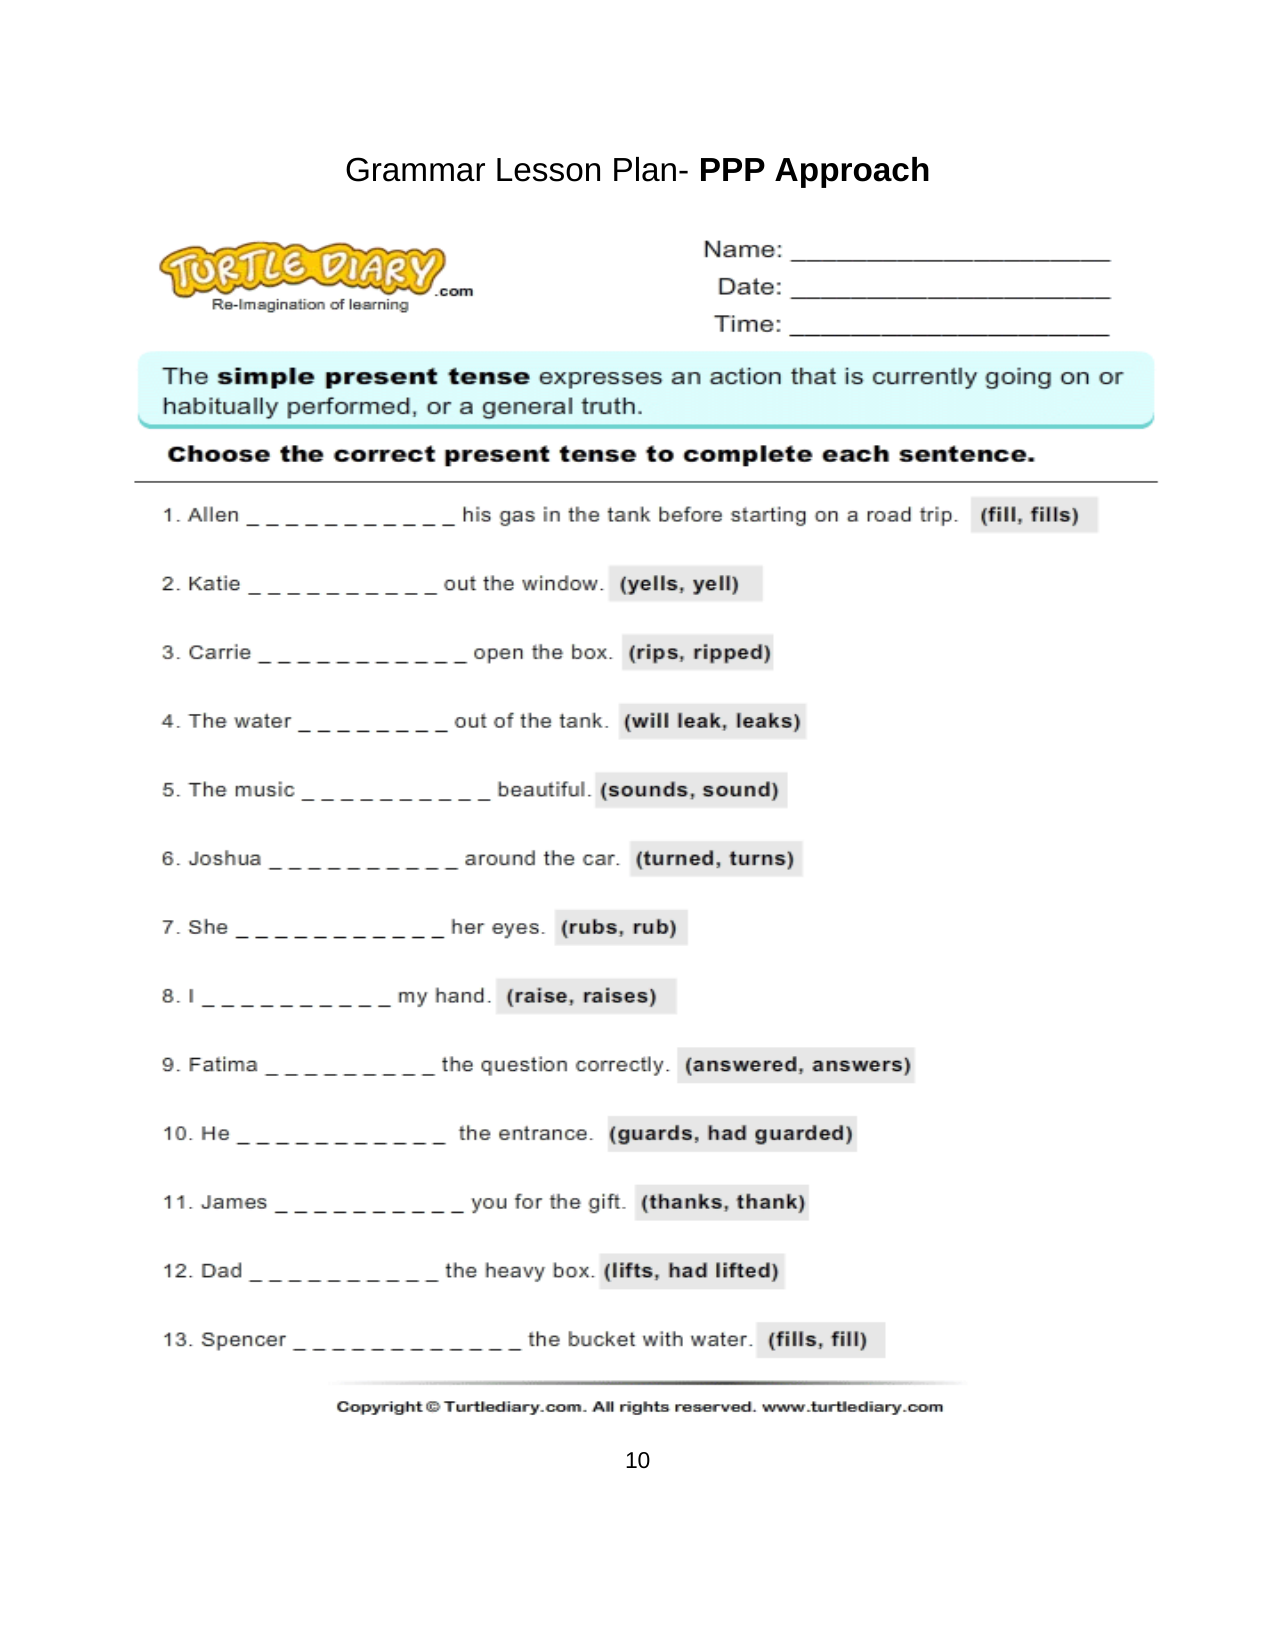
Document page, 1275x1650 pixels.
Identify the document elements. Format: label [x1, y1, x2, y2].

picture [117, 226, 1175, 1421]
